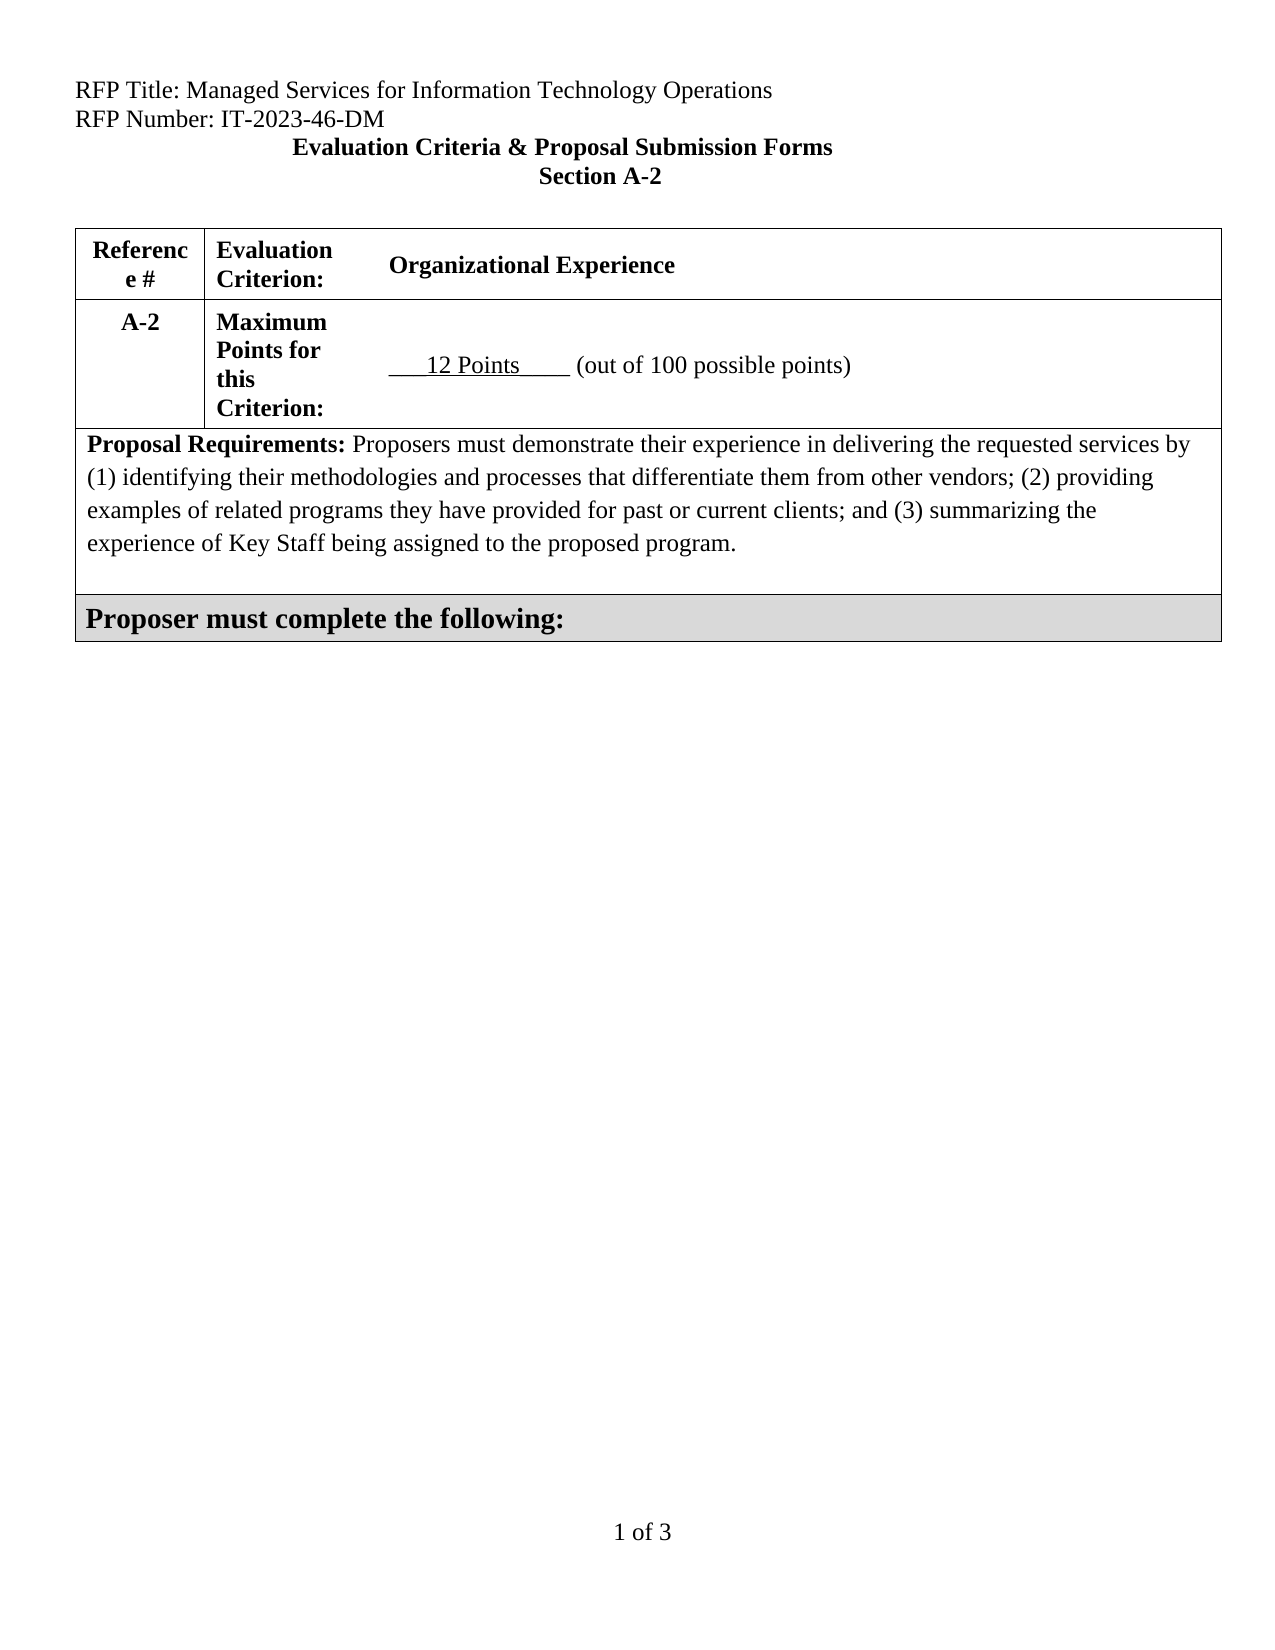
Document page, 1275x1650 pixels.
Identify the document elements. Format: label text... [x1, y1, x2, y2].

table_header Evaluation Criterion: [205, 229, 377, 299]
table_cell Proposal Requirements: Proposers must demonstrate their experience in delivering the requested services by (1) identifying their methodologies and processes that differentiate them from other vendors; (2) providing examples of related programs they have provided for past or current clients; and (3) summarizing the experience of Key Staff being assigned to the proposed program. [76, 429, 1221, 594]
table_cell A-2 [76, 300, 204, 428]
table_cell Proposer must complete the following: [76, 595, 1221, 641]
table_cell Maximum Points for this Criterion: [205, 300, 377, 428]
table_cell ___12 Points____ (out of 100 possible points) [377, 300, 1221, 428]
table_header Organizational Experience [377, 229, 1221, 299]
table_header Reference # [76, 229, 204, 299]
